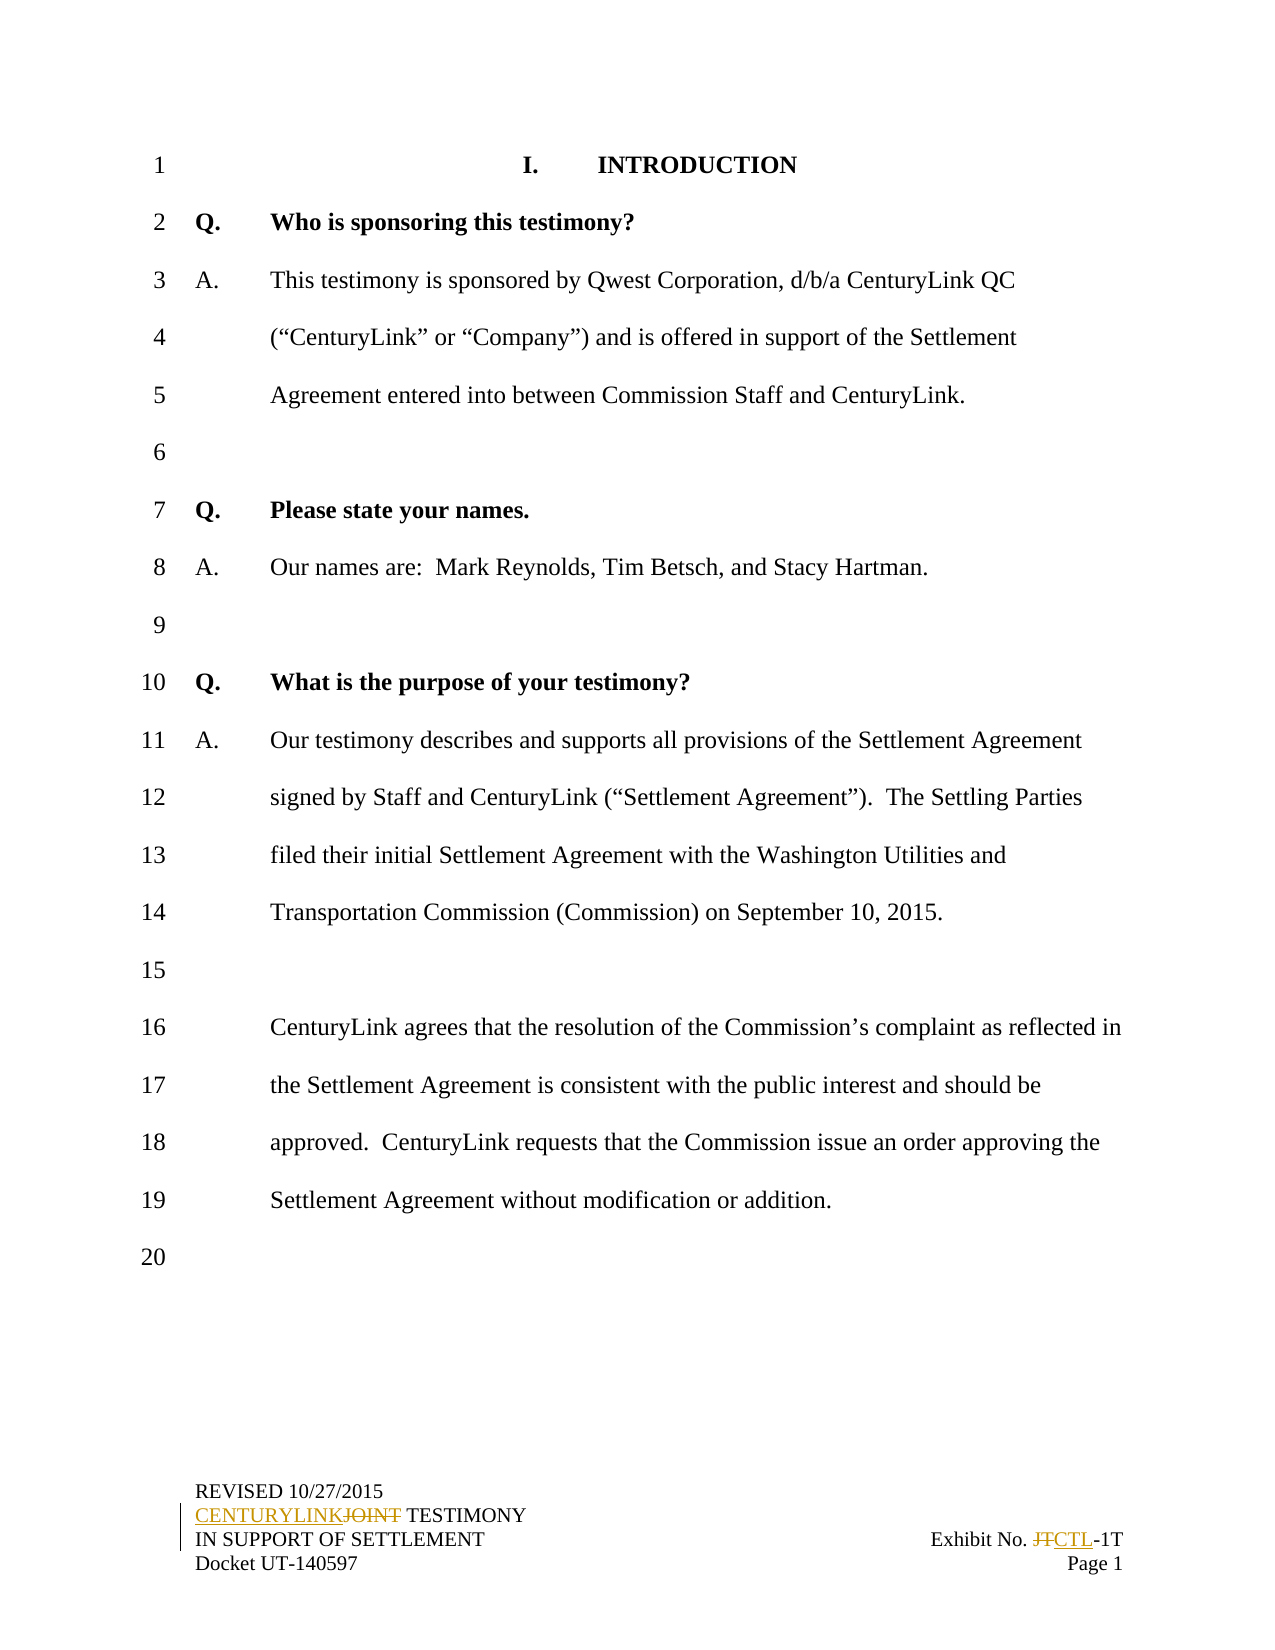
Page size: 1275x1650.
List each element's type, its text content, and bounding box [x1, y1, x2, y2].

text Q. Who is sponsoring this testimony? [195, 207, 1125, 236]
text A. This testimony is sponsored by Qwest Corporation, d/b/a CenturyLink QC (“CenturyLink” or “Company”) and is offered in support of the Settlement Agreement entered into between Commission Staff and CenturyLink. [195, 265, 1125, 409]
text I. INTRODUCTION [195, 150, 1125, 179]
text Q. What is the purpose of your testimony? [195, 667, 1125, 696]
text A. Our names are: Mark Reynolds, Tim Betsch, and Stacy Hartman. [195, 552, 1125, 581]
text Q. Please state your names. [195, 495, 1125, 524]
text A. Our testimony describes and supports all provisions of the Settlement Agreement signed by Staff and CenturyLink (“Settlement Agreement”). The Settling Parties filed their initial Settlement Agreement with the Washington Utilities and Transportation Commission (Commission) on September 10, 2015. [195, 725, 1125, 926]
text CenturyLink agrees that the resolution of the Commission’s complaint as reflected in the Settlement Agreement is consistent with the public interest and should be approved. CenturyLink requests that the Commission issue an order approving the Settlement Agreement without modification or addition. [195, 1012, 1125, 1214]
